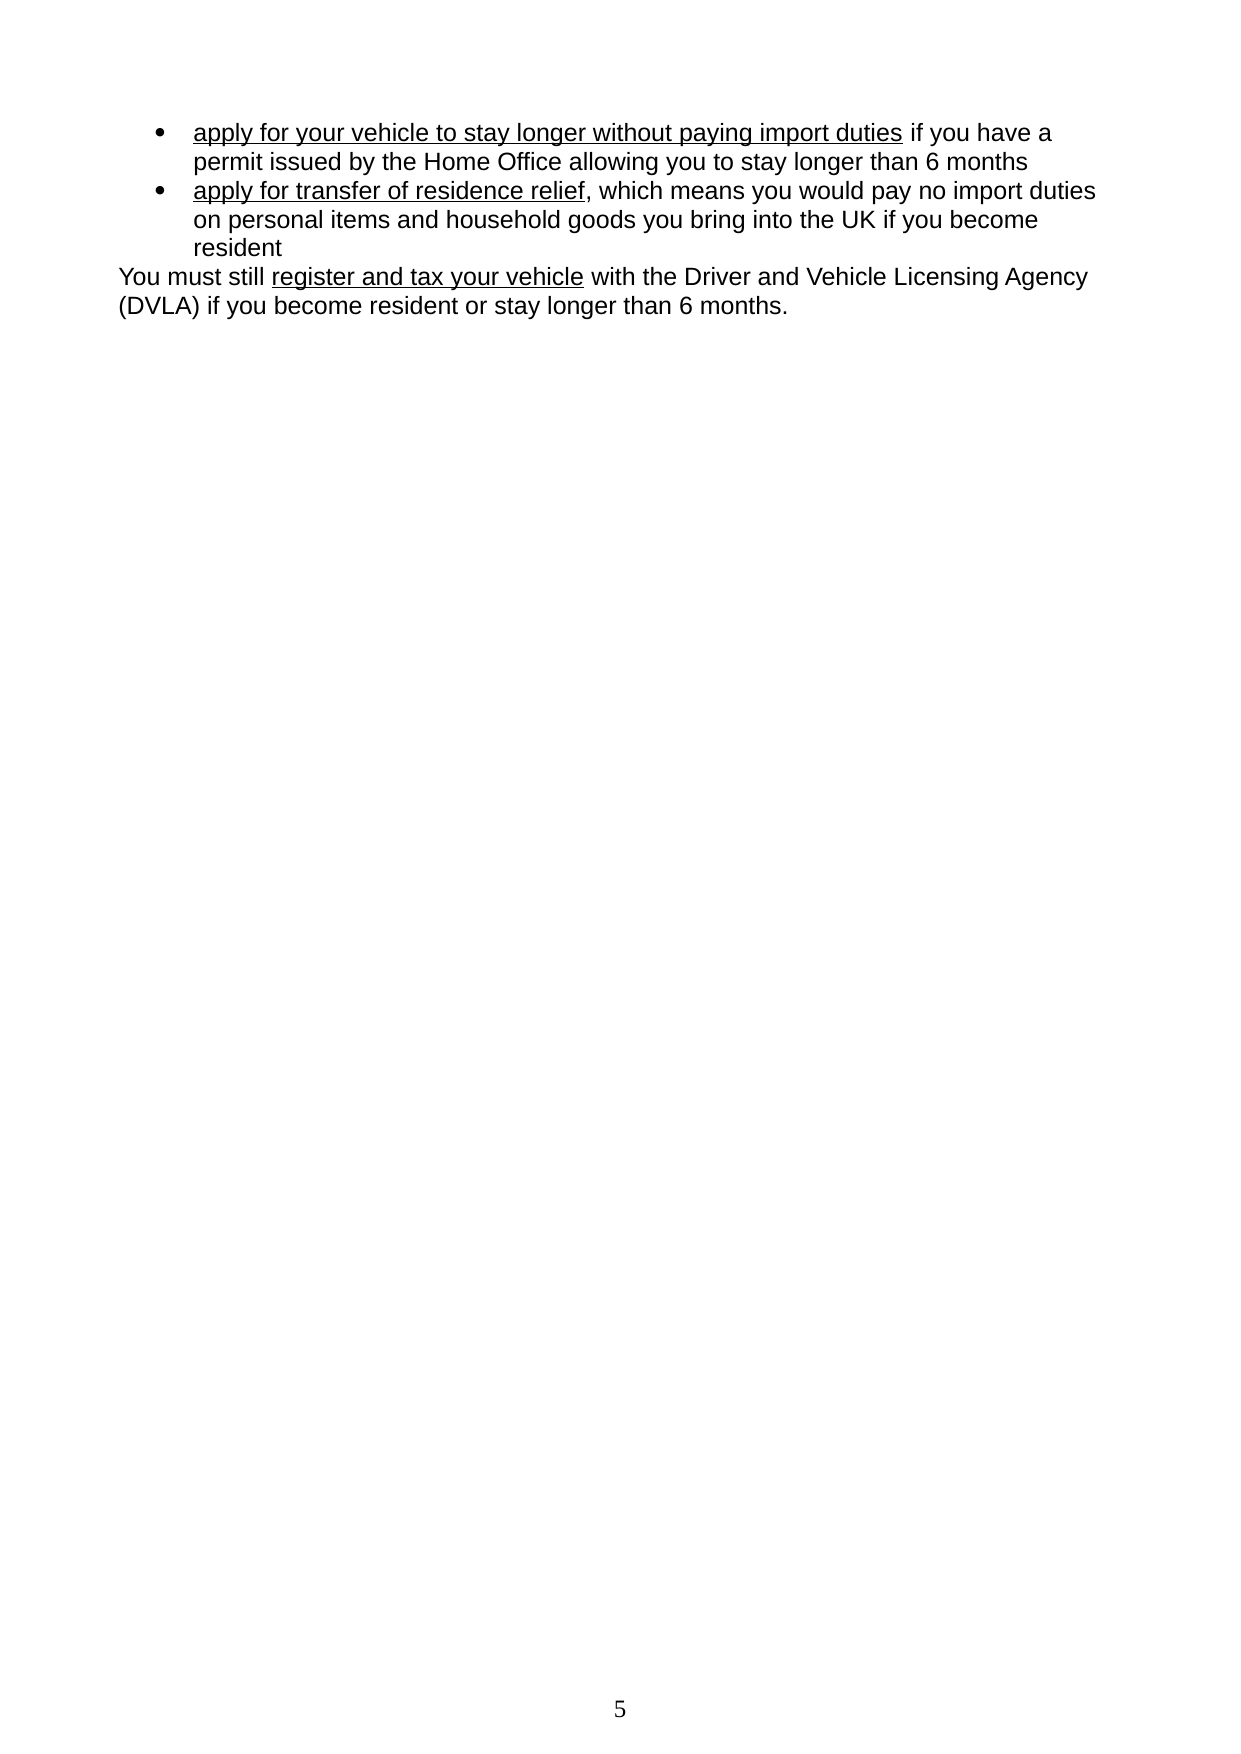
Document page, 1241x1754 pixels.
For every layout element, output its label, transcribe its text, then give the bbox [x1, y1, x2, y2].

list apply for your vehicle to stay longer without paying import duties if you have a permit issued by the Home Office allowing you to stay longer than 6 months [156, 118, 1122, 176]
list apply for transfer of residence relief, which means you would pay no import duties on personal items and household goods you bring into the UK if you become resident [156, 176, 1122, 262]
text You must still register and tax your vehicle with the Driver and Vehicle Licensing Agency (DVLA) if you become resident or stay longer than 6 months. [118, 262, 1122, 319]
